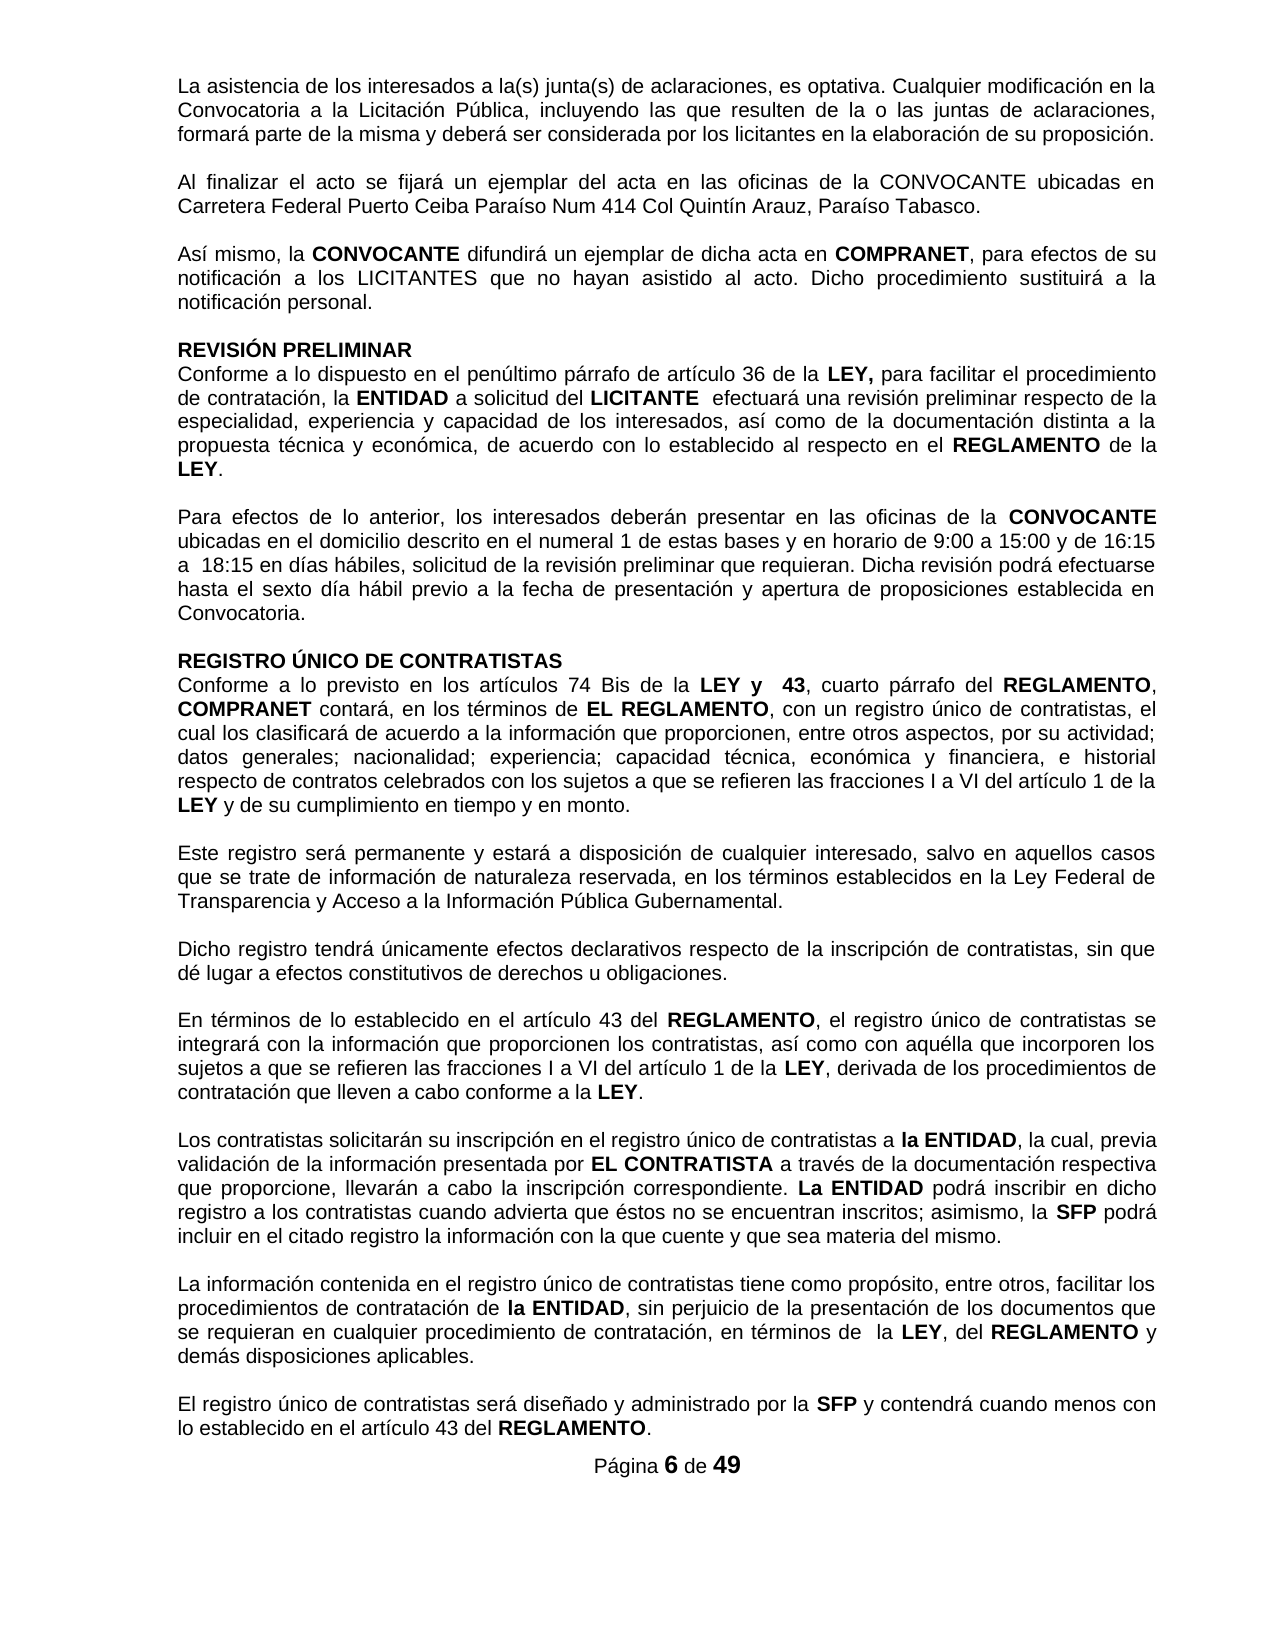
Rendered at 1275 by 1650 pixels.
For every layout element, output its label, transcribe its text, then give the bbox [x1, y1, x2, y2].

text Conforme a lo dispuesto en el penúltimo párrafo de artículo 36 de la LEY, para facilitar el procedimiento de contratación, la ENTIDAD a solicitud del LICITANTE efectuará una revisión preliminar respecto de la especialidad, experiencia y capacidad de los interesados, así como de la documentación distinta a la propuesta técnica y económica, de acuerdo con lo establecido al respecto en el REGLAMENTO de la LEY. [177, 361, 1157, 481]
text Este registro será permanente y estará a disposición de cualquier interesado, salvo en aquellos casos que se trate de información de naturaleza reservada, en los términos establecidos en la Ley Federal de Transparencia y Acceso a la Información Pública Gubernamental. [177, 841, 1157, 912]
text REVISIÓN PRELIMINAR [177, 337, 1157, 361]
text Conforme a lo previsto en los artículos 74 Bis de la LEY y 43, cuarto párrafo del REGLAMENTO, COMPRANET contará, en los términos de EL REGLAMENTO, con un registro único de contratistas, el cual los clasificará de acuerdo a la información que proporcionen, entre otros aspectos, por su actividad; datos generales; nacionalidad; experiencia; capacidad técnica, económica y financiera, e historial respecto de contratos celebrados con los sujetos a que se refieren las fracciones I a VI del artículo 1 de la LEY y de su cumplimiento en tiempo y en monto. [177, 673, 1157, 817]
text Dicho registro tendrá únicamente efectos declarativos respecto de la inscripción de contratistas, sin que dé lugar a efectos constitutivos de derechos u obligaciones. [177, 936, 1157, 984]
text La asistencia de los interesados a la(s) junta(s) de aclaraciones, es optativa. Cualquier modificación en la Convocatoria a la Licitación Pública, incluyendo las que resulten de la o las juntas de aclaraciones, formará parte de la misma y deberá ser considerada por los licitantes en la elaboración de su proposición. [177, 74, 1157, 146]
text La información contenida en el registro único de contratistas tiene como propósito, entre otros, facilitar los procedimientos de contratación de la ENTIDAD, sin perjuicio de la presentación de los documentos que se requieran en cualquier procedimiento de contratación, en términos de la LEY, del REGLAMENTO y demás disposiciones aplicables. [177, 1272, 1157, 1368]
text Para efectos de lo anterior, los interesados deberán presentar en las oficinas de la CONVOCANTE ubicadas en el domicilio descrito en el numeral 1 de estas bases y en horario de 9:00 a 15:00 y de 16:15 a 18:15 en días hábiles, solicitud de la revisión preliminar que requieran. Dicha revisión podrá efectuarse hasta el sexto día hábil previo a la fecha de presentación y apertura de proposiciones establecida en Convocatoria. [177, 505, 1157, 625]
text El registro único de contratistas será diseñado y administrado por la SFP y contendrá cuando menos con lo establecido en el artículo 43 del REGLAMENTO. [177, 1392, 1157, 1439]
text REGISTRO ÚNICO DE CONTRATISTAS [177, 649, 1157, 673]
text En términos de lo establecido en el artículo 43 del REGLAMENTO, el registro único de contratistas se integrará con la información que proporcionen los contratistas, así como con aquélla que incorporen los sujetos a que se refieren las fracciones I a VI del artículo 1 de la LEY, derivada de los procedimientos de contratación que lleven a cabo conforme a la LEY. [177, 1008, 1157, 1104]
text Al finalizar el acto se fijará un ejemplar del acta en las oficinas de la CONVOCANTE ubicadas en Carretera Federal Puerto Ceiba Paraíso Num 414 Col Quintín Arauz, Paraíso Tabasco. [177, 170, 1157, 218]
text Así mismo, la CONVOCANTE difundirá un ejemplar de dicha acta en COMPRANET, para efectos de su notificación a los LICITANTES que no hayan asistido al acto. Dicho procedimiento sustituirá a la notificación personal. [177, 242, 1157, 313]
text Los contratistas solicitarán su inscripción en el registro único de contratistas a la ENTIDAD, la cual, previa validación de la información presentada por EL CONTRATISTA a través de la documentación respectiva que proporcione, llevarán a cabo la inscripción correspondiente. La ENTIDAD podrá inscribir en dicho registro a los contratistas cuando advierta que éstos no se encuentran inscritos; asimismo, la SFP podrá incluir en el citado registro la información con la que cuente y que sea materia del mismo. [177, 1128, 1157, 1248]
